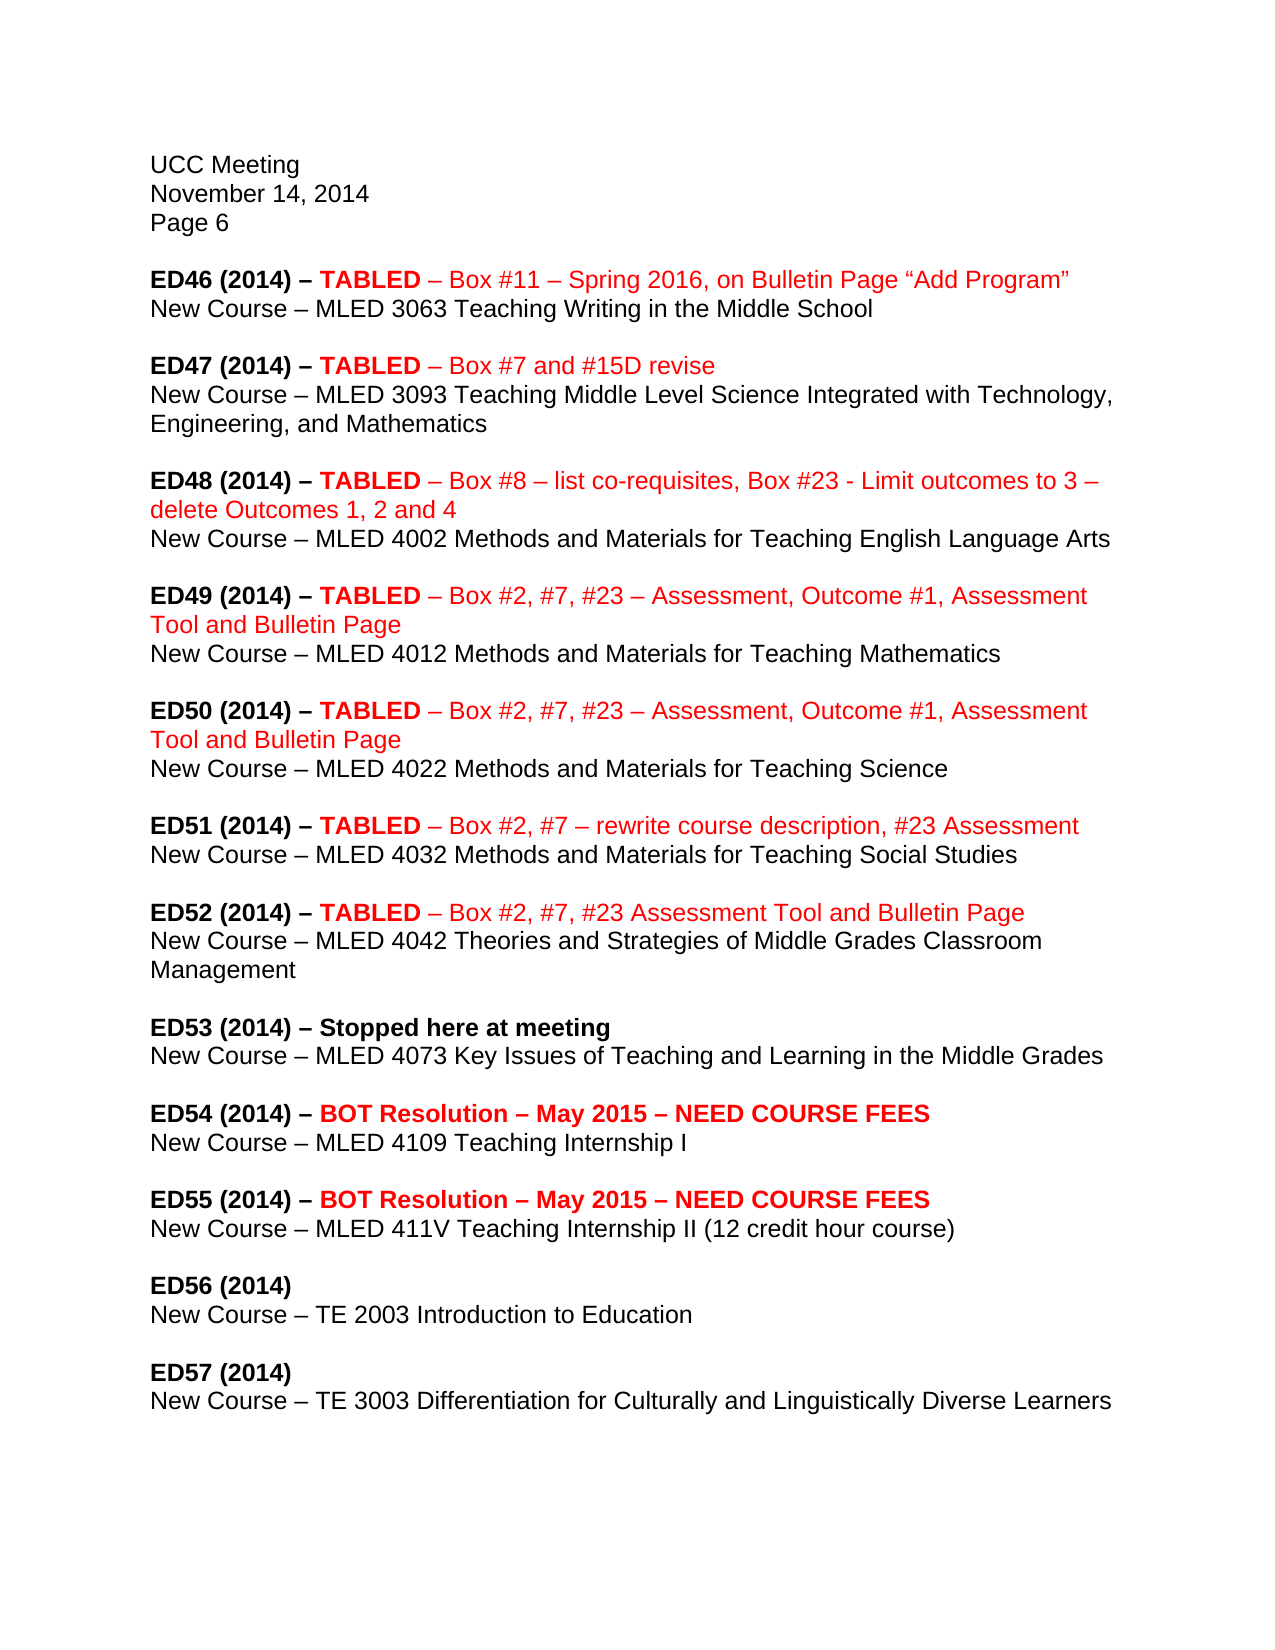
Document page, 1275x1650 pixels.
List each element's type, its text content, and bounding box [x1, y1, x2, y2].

text New Course – MLED 4032 Methods and Materials for Teaching Social Studies [150, 840, 1125, 869]
text November 14, 2014 [150, 179, 1125, 207]
text UCC Meeting [150, 150, 1125, 179]
text New Course – TE 3003 Differentiation for Culturally and Linguistically Diverse Learners [150, 1386, 1125, 1415]
text New Course – MLED 4002 Methods and Materials for Teaching English Language Arts [150, 524, 1125, 552]
text Page 6 [150, 207, 1125, 236]
text ED56 (2014) [150, 1271, 1125, 1300]
text ED46 (2014) – TABLED – Box #11 – Spring 2016, on Bulletin Page “Add Program” [150, 265, 1125, 294]
text ED48 (2014) – TABLED – Box #8 – list co-requisites, Box #23 - Limit outcomes to 3 – delete Outcomes 1, 2 and 4 [150, 466, 1125, 524]
text New Course – MLED 3093 Teaching Middle Level Science Integrated with Technology, Engineering, and Mathematics [150, 380, 1125, 437]
text ED55 (2014) – BOT Resolution – May 2015 – NEED COURSE FEES [150, 1185, 1125, 1214]
text New Course – MLED 4073 Key Issues of Teaching and Learning in the Middle Grades [150, 1041, 1125, 1070]
text ED57 (2014) [150, 1357, 1125, 1386]
text ED53 (2014) – Stopped here at meeting [150, 1012, 1125, 1041]
text ED52 (2014) – TABLED – Box #2, #7, #23 Assessment Tool and Bulletin Page [150, 897, 1125, 926]
text ED47 (2014) – TABLED – Box #7 and #15D revise [150, 351, 1125, 380]
text New Course – MLED 4012 Methods and Materials for Teaching Mathematics [150, 639, 1125, 667]
text ED51 (2014) – TABLED – Box #2, #7 – rewrite course description, #23 Assessment [150, 811, 1125, 840]
text ED50 (2014) – TABLED – Box #2, #7, #23 – Assessment, Outcome #1, Assessment Tool and Bulletin Page [150, 696, 1125, 754]
text New Course – MLED 4109 Teaching Internship I [150, 1127, 1125, 1156]
text ED49 (2014) – TABLED – Box #2, #7, #23 – Assessment, Outcome #1, Assessment Tool and Bulletin Page [150, 581, 1125, 639]
text New Course – MLED 411V Teaching Internship II (12 credit hour course) [150, 1214, 1125, 1242]
text New Course – MLED 4022 Methods and Materials for Teaching Science [150, 754, 1125, 782]
text ED54 (2014) – BOT Resolution – May 2015 – NEED COURSE FEES [150, 1099, 1125, 1127]
text New Course – MLED 4042 Theories and Strategies of Middle Grades Classroom Management [150, 926, 1125, 984]
text New Course – MLED 3063 Teaching Writing in the Middle School [150, 294, 1125, 322]
text New Course – TE 2003 Introduction to Education [150, 1300, 1125, 1329]
